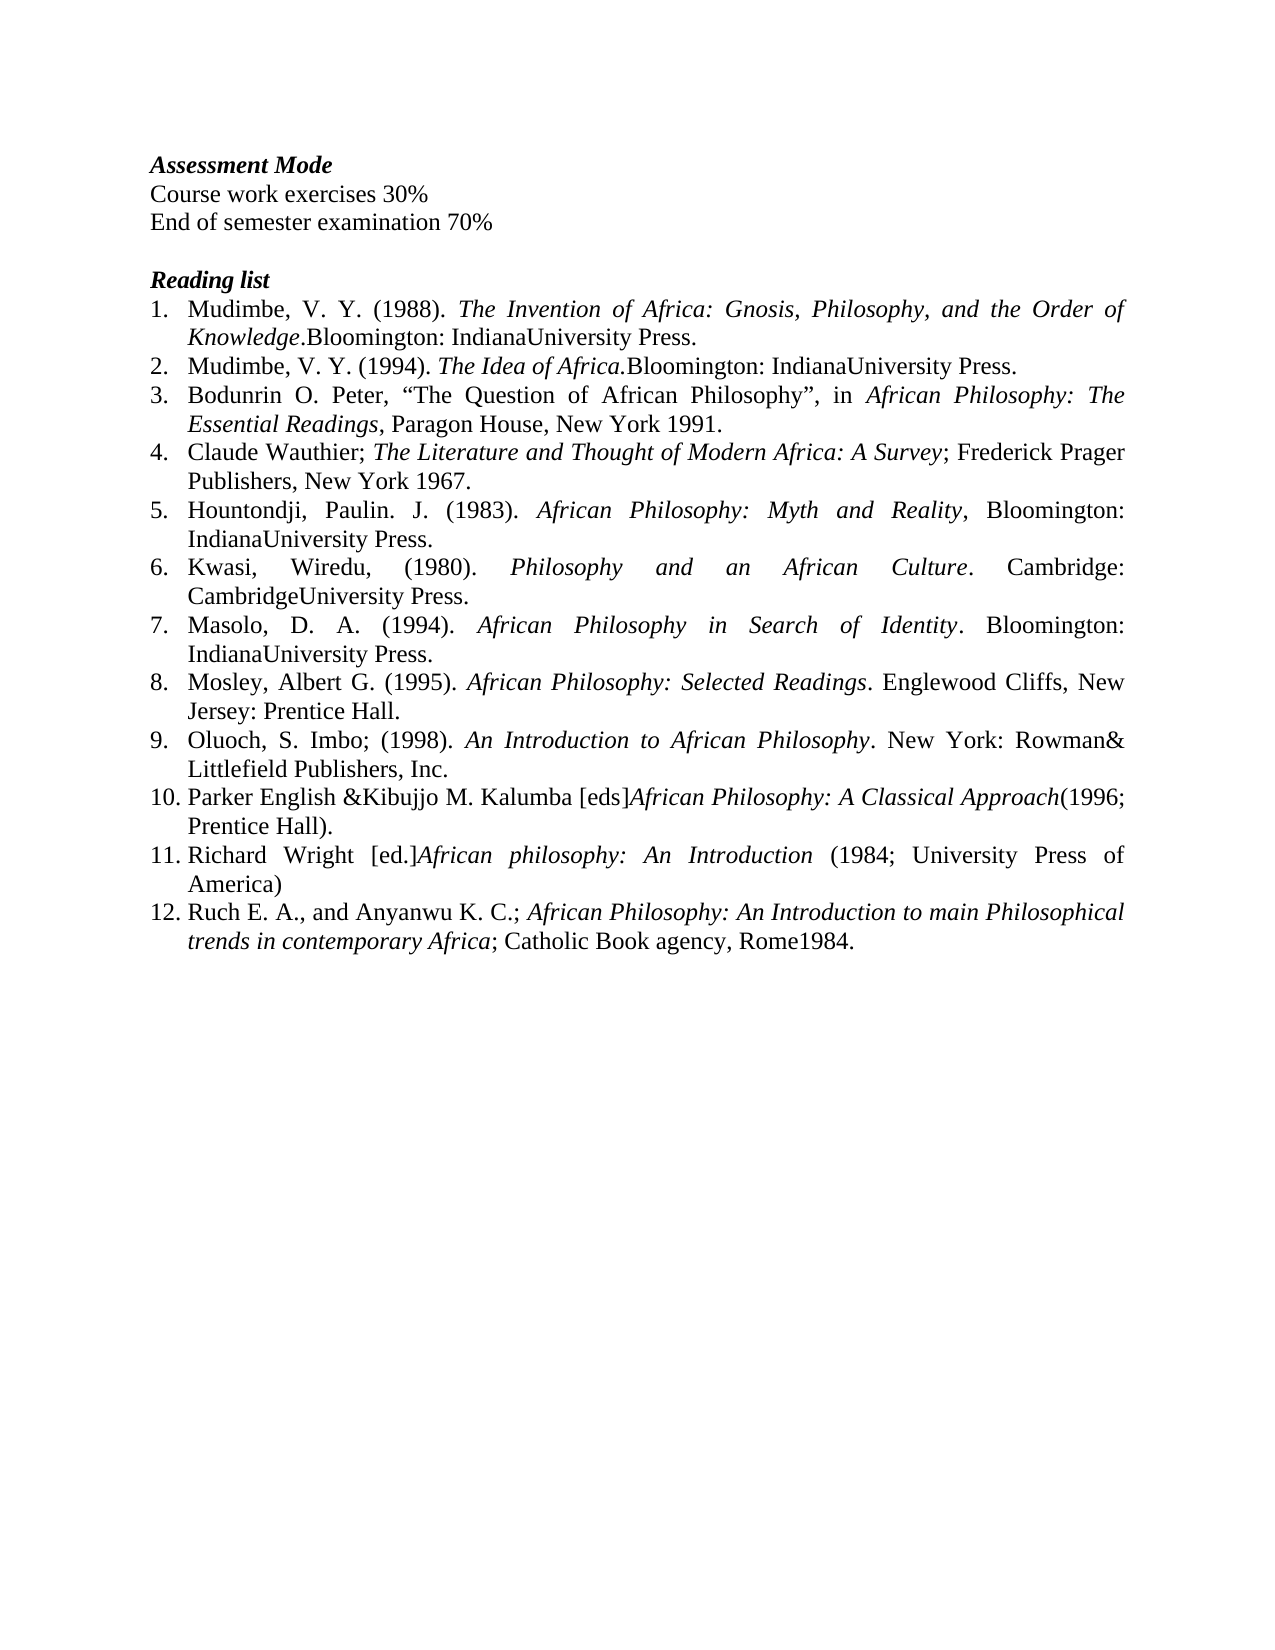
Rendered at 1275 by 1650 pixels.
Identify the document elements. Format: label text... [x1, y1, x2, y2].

list Mosley, Albert G. (1995). African Philosophy: Selected . Cliffs, : Prentice Hall. [150, 667, 1125, 725]
list Claude Wauthier; The Literature and Thought of Modern Africa: A Survey; Frederick Prager Publishers, 1967. [150, 437, 1125, 495]
list Mudimbe, V. Y. (1994). The Idea of .: Press. [150, 351, 1125, 380]
text Course work exercises 30% [150, 179, 1125, 207]
list Kwasi, Wiredu, (1980). Philosophy and an African Culture. : Press. [150, 552, 1125, 610]
list Richard Wright [ed.]African philosophy: An Introduction (1984; University Press of America) [150, 840, 1125, 897]
list Mudimbe, V. Y. (1988). The Invention of : Gnosis, Philosophy, and the Order of Knowledge.: Press. [150, 294, 1125, 351]
list Masolo, D. A. (1994). African Philosophy in Search of Identity. : Press. [150, 610, 1125, 667]
list Oluoch, S. Imbo; (1998). An Introduction to African Philosophy. : Rowman& Littlefield Publishers, Inc. [150, 725, 1125, 782]
text list [150, 265, 1125, 294]
text Assessment Mode [150, 150, 1125, 179]
list Hountondji, Paulin. J. (1983). African Philosophy: Myth and Reality, : Press. [150, 495, 1125, 552]
list Bodunrin O. Peter, “The Question of African Philosophy”, in African Philosophy: The Essential , Paragon House, 1991. [150, 380, 1125, 437]
list Parker English &Kibujjo M. Kalumba [eds]African Philosophy: A Classical Approach(1996; Prentice Hall). [150, 782, 1125, 840]
list Ruch E. A., and Anyanwu K. C.; African Philosophy: An Introduction to main Philosophical trends in contemporary ; Catholic Book agency, Rome1984. [150, 897, 1125, 955]
text End of semester examination 70% [150, 207, 1125, 236]
